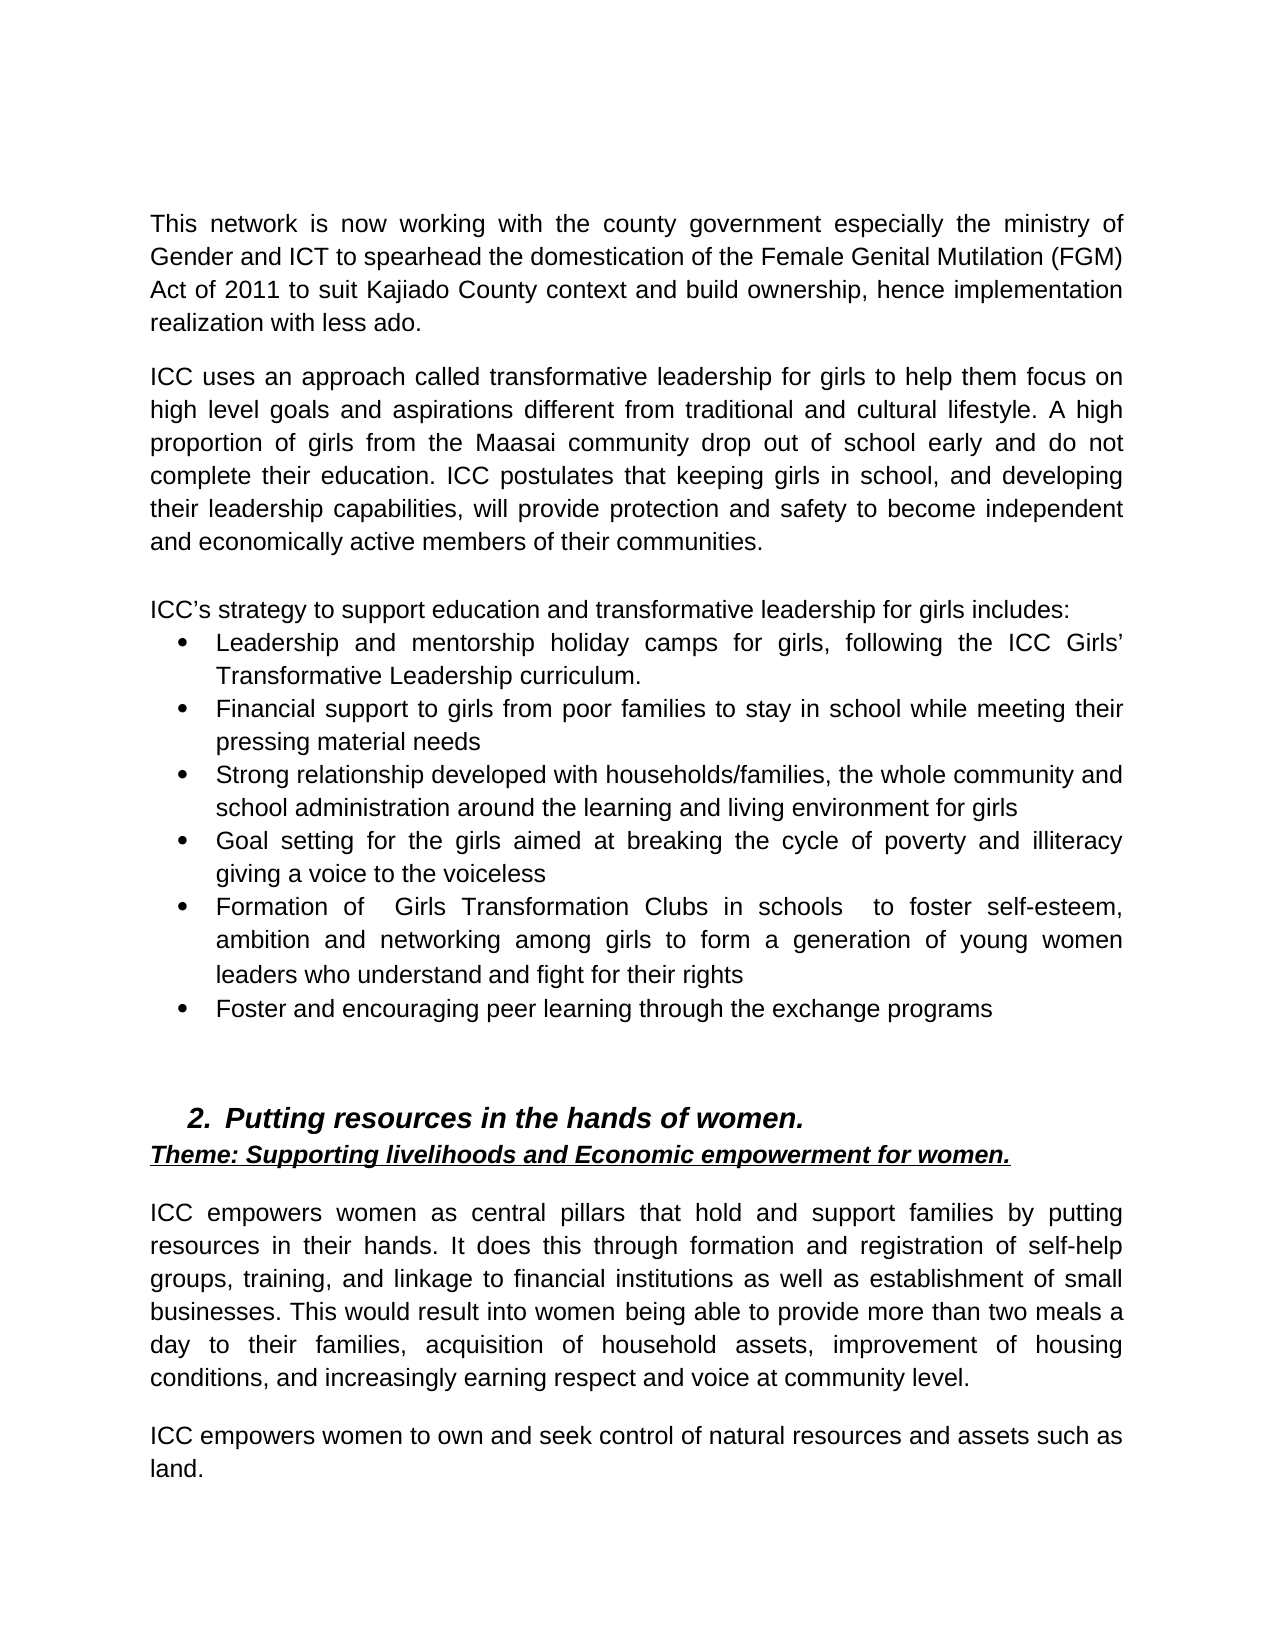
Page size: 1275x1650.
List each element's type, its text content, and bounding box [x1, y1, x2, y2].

list Strong relationship developed with households/families, the whole community and school administration around the learning and living environment for girls [178, 760, 1125, 822]
list Putting resources in the hands of women. [187, 1101, 1125, 1135]
text ICC empowers women to own and seek control of natural resources and assets such as land. [150, 1421, 1125, 1483]
list Leadership and mentorship holiday camps for girls, following the ICC Girls’ Transformative Leadership curriculum. [178, 628, 1125, 690]
list Financial support to girls from poor families to stay in school while meeting their pressing material needs [178, 694, 1125, 756]
list Formation of Girls Transformation Clubs in schools to foster self-esteem, ambition and networking among girls to form a generation of young women leaders who understand and fight for their rights [178, 892, 1125, 989]
list Foster and encouraging peer learning through the exchange programs [178, 994, 1125, 1023]
text ICC uses an approach called transformative leadership for girls to help them focus on high level goals and aspirations different from traditional and cultural lifestyle. A high proportion of girls from the Maasai community drop out of school early and do not complete their education. ICC postulates that keeping girls in school, and developing their leadership capabilities, will provide protection and safety to become independent and economically active members of their communities. [150, 362, 1125, 556]
text ICC empowers women as central pillars that hold and support families by putting resources in their hands. It does this through formation and registration of self-help groups, training, and linkage to financial institutions as well as establishment of small businesses. This would result into women being able to provide more than two meals a day to their families, acquisition of household assets, improvement of housing conditions, and increasingly earning respect and voice at community level. [150, 1198, 1125, 1392]
text Theme: Supporting livelihoods and Economic empowerment for women. [150, 1140, 1125, 1168]
text ICC’s strategy to support education and transformative leadership for girls includes: [150, 595, 1125, 623]
text This network is now working with the county government especially the ministry of Gender and ICT to spearhead the domestication of the Female Genital Mutilation (FGM) Act of 2011 to suit Kajiado County context and build ownership, hence implementation realization with less ado. [150, 209, 1125, 337]
list Goal setting for the girls aimed at breaking the cycle of poverty and illiteracy giving a voice to the voiceless [178, 826, 1125, 888]
